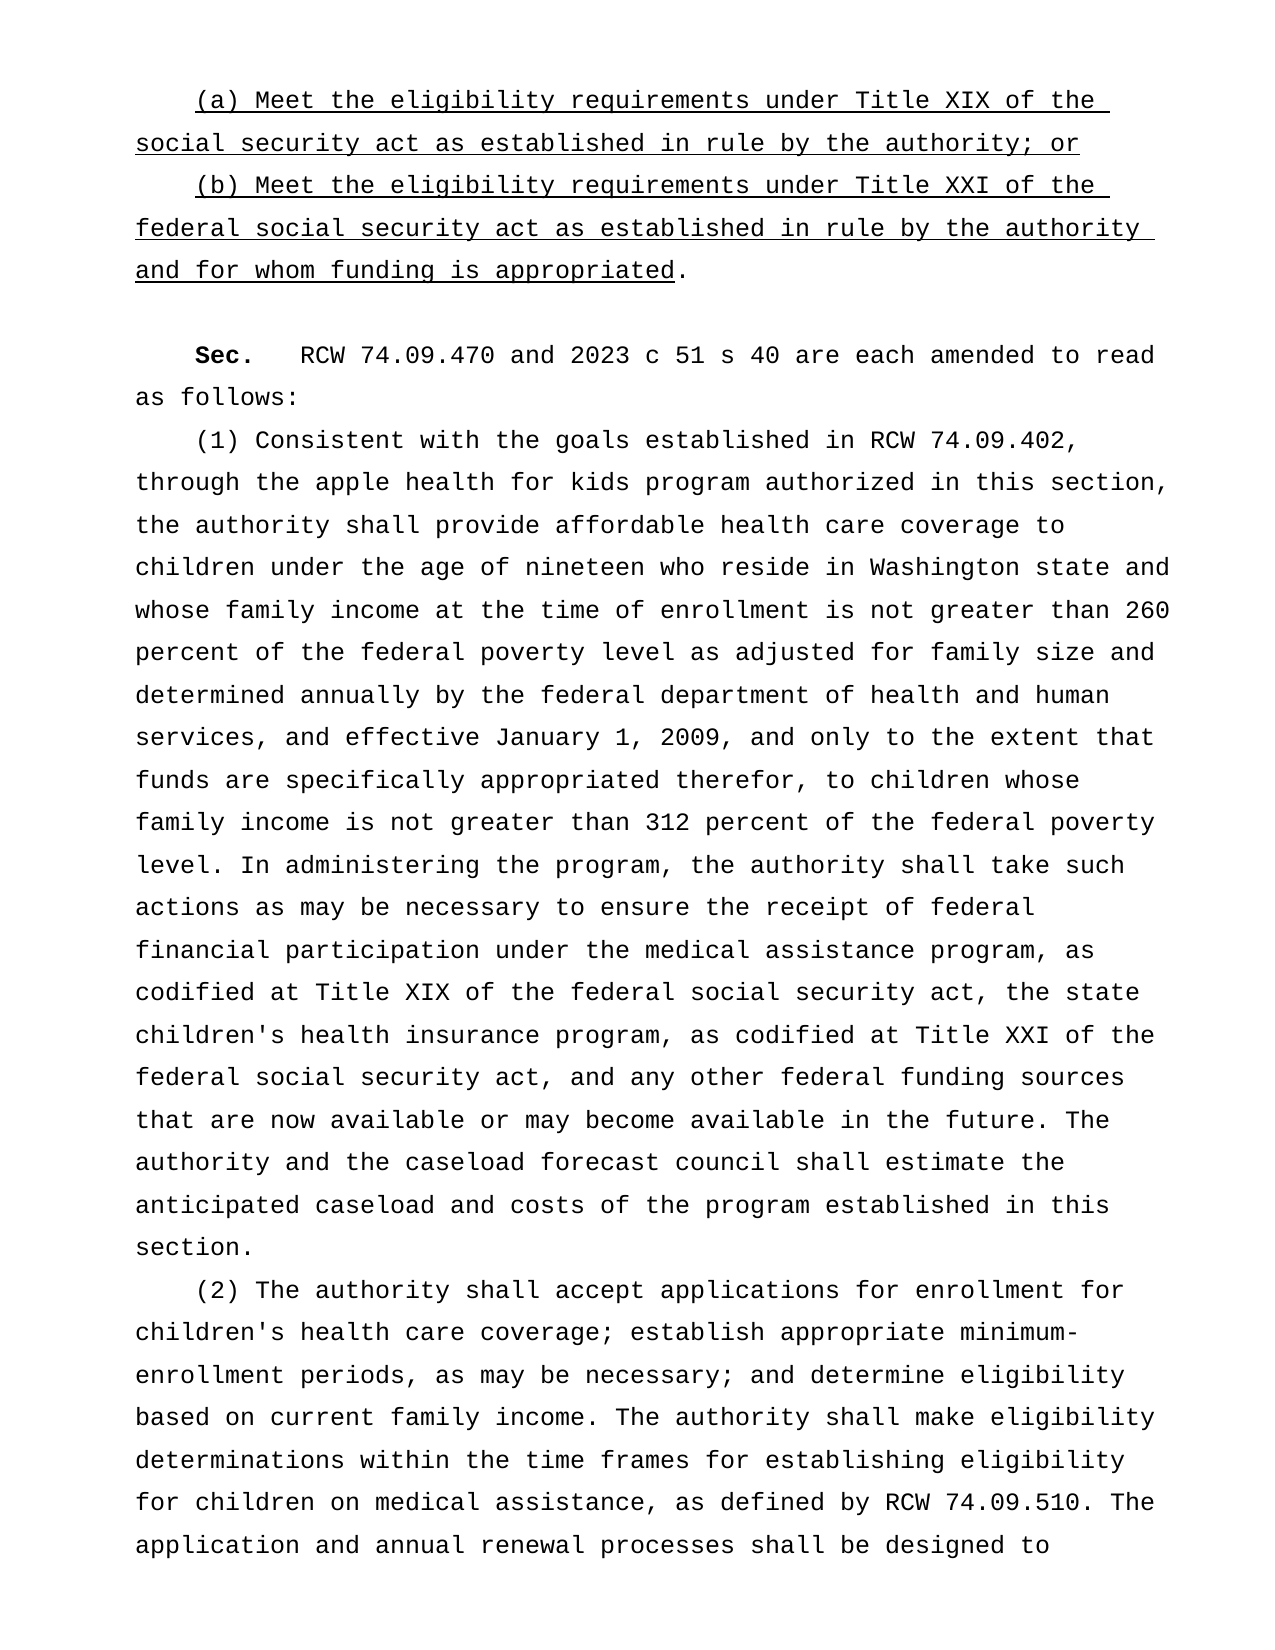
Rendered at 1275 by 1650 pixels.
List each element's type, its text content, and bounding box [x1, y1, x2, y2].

text (b) Meet the eligibility requirements under Title XXI of the federal social security act as established in rule by the authority and for whom funding is appropriated. [135, 160, 1170, 287]
text Sec. RCW 74.09.470 and 2023 c 51 s 40 are each amended to read as follows: [135, 329, 1170, 414]
text (1) Consistent with the goals established in RCW 74.09.402, through the apple health for kids program authorized in this section, the authority shall provide affordable health care coverage to children under the age of nineteen who reside in Washington state and whose family income at the time of enrollment is not greater than 260 percent of the federal poverty level as adjusted for family size and determined annually by the federal department of health and human services, and effective January 1, 2009, and only to the extent that funds are specifically appropriated therefor, to children whose family income is not greater than 312 percent of the federal poverty level. In administering the program, the authority shall take such actions as may be necessary to ensure the receipt of federal financial participation under the medical assistance program, as codified at Title XIX of the federal social security act, the state children's health insurance program, as codified at Title XXI of the federal social security act, and any other federal funding sources that are now available or may become available in the future. The authority and the caseload forecast council shall estimate the anticipated caseload and costs of the program established in this section. [135, 414, 1170, 1264]
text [135, 1264, 1170, 1562]
text (a) Meet the eligibility requirements under Title XIX of the social security act as established in rule by the authority; or [135, 75, 1170, 160]
